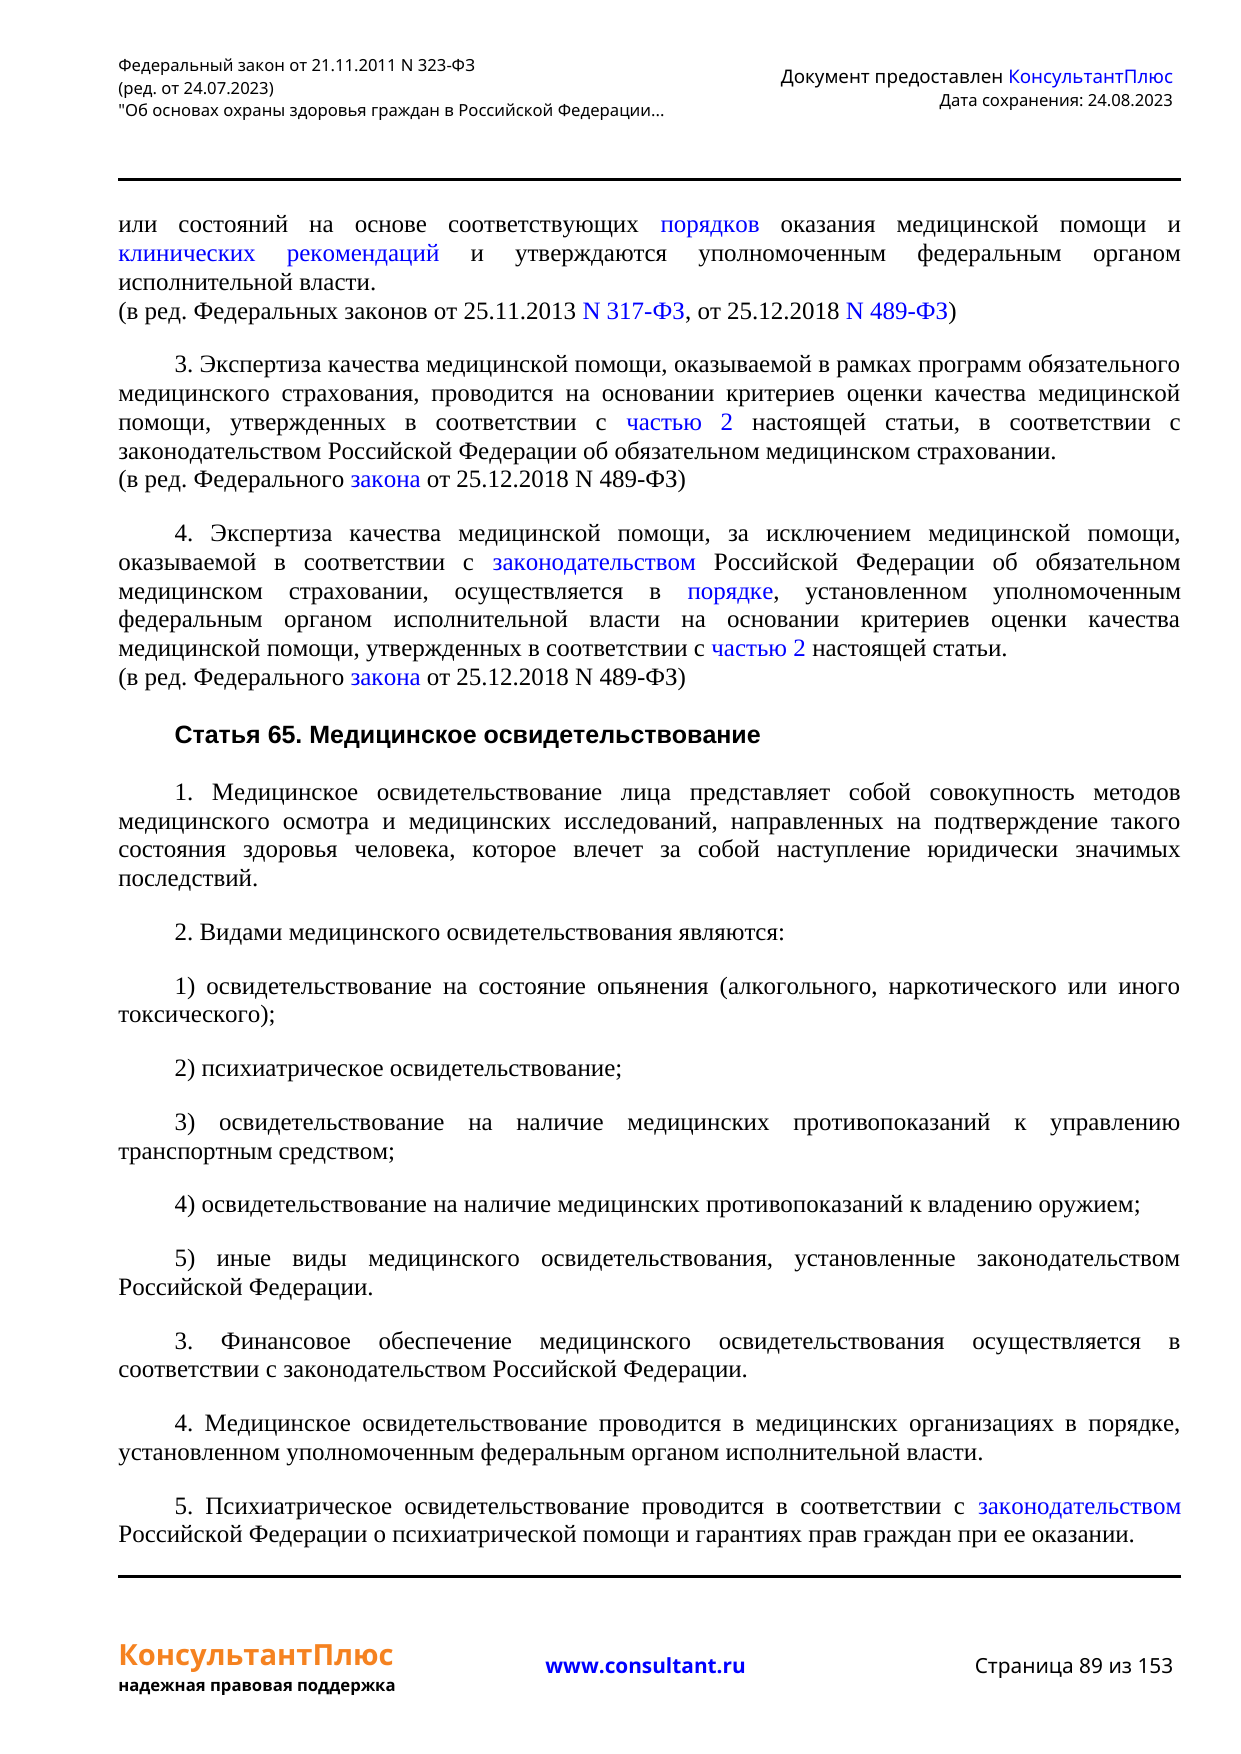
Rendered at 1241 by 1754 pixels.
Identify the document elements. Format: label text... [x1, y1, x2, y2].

text 3. Экспертиза качества медицинской помощи, оказываемой в рамках программ обязательного медицинского страхования, проводится на основании критериев оценки качества медицинской помощи, утвержденных в соответствии с частью 2 настоящей статьи, в соответствии с законодательством Российской Федерации об обязательном медицинском страховании. [118, 349, 1181, 464]
text 4) освидетельствование на наличие медицинских противопоказаний к владению оружием; [118, 1189, 1181, 1218]
text (в ред. Федеральных законов от 25.11.2013 N 317-ФЗ, от 25.12.2018 N 489-ФЗ) [118, 296, 1181, 324]
text 2. Видами медицинского освидетельствования являются: [118, 917, 1181, 946]
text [118, 209, 1181, 296]
text (в ред. Федерального закона от 25.12.2018 N 489-ФЗ) [118, 464, 1181, 493]
text 3) освидетельствование на наличие медицинских противопоказаний к управлению транспортным средством; [118, 1107, 1181, 1164]
text 5. Психиатрическое освидетельствование проводится в соответствии с законодательством Российской Федерации о психиатрической помощи и гарантиях прав граждан при ее оказании. [118, 1491, 1181, 1548]
text 4. Медицинское освидетельствование проводится в медицинских организациях в порядке, установленном уполномоченным федеральным органом исполнительной власти. [118, 1408, 1181, 1466]
title Статья 65. Медицинское освидетельствование [118, 719, 1181, 748]
text 4. Экспертиза качества медицинской помощи, за исключением медицинской помощи, оказываемой в соответствии с законодательством Российской Федерации об обязательном медицинском страховании, осуществляется в порядке, установленном уполномоченным федеральным органом исполнительной власти на основании критериев оценки качества медицинской помощи, утвержденных в соответствии с частью 2 настоящей статьи. [118, 518, 1181, 662]
text 3. Финансовое обеспечение медицинского освидетельствования осуществляется в соответствии с законодательством Российской Федерации. [118, 1326, 1181, 1383]
text (в ред. Федерального закона от 25.12.2018 N 489-ФЗ) [118, 662, 1181, 691]
text 1) освидетельствование на состояние опьянения (алкогольного, наркотического или иного токсического); [118, 971, 1181, 1028]
text 2) психиатрическое освидетельствование; [118, 1053, 1181, 1082]
text 1. Медицинское освидетельствование лица представляет собой совокупность методов медицинского осмотра и медицинских исследований, направленных на подтверждение такого состояния здоровья человека, которое влечет за собой наступление юридически значимых последствий. [118, 777, 1181, 892]
text 5) иные виды медицинского освидетельствования, установленные законодательством Российской Федерации. [118, 1243, 1181, 1301]
